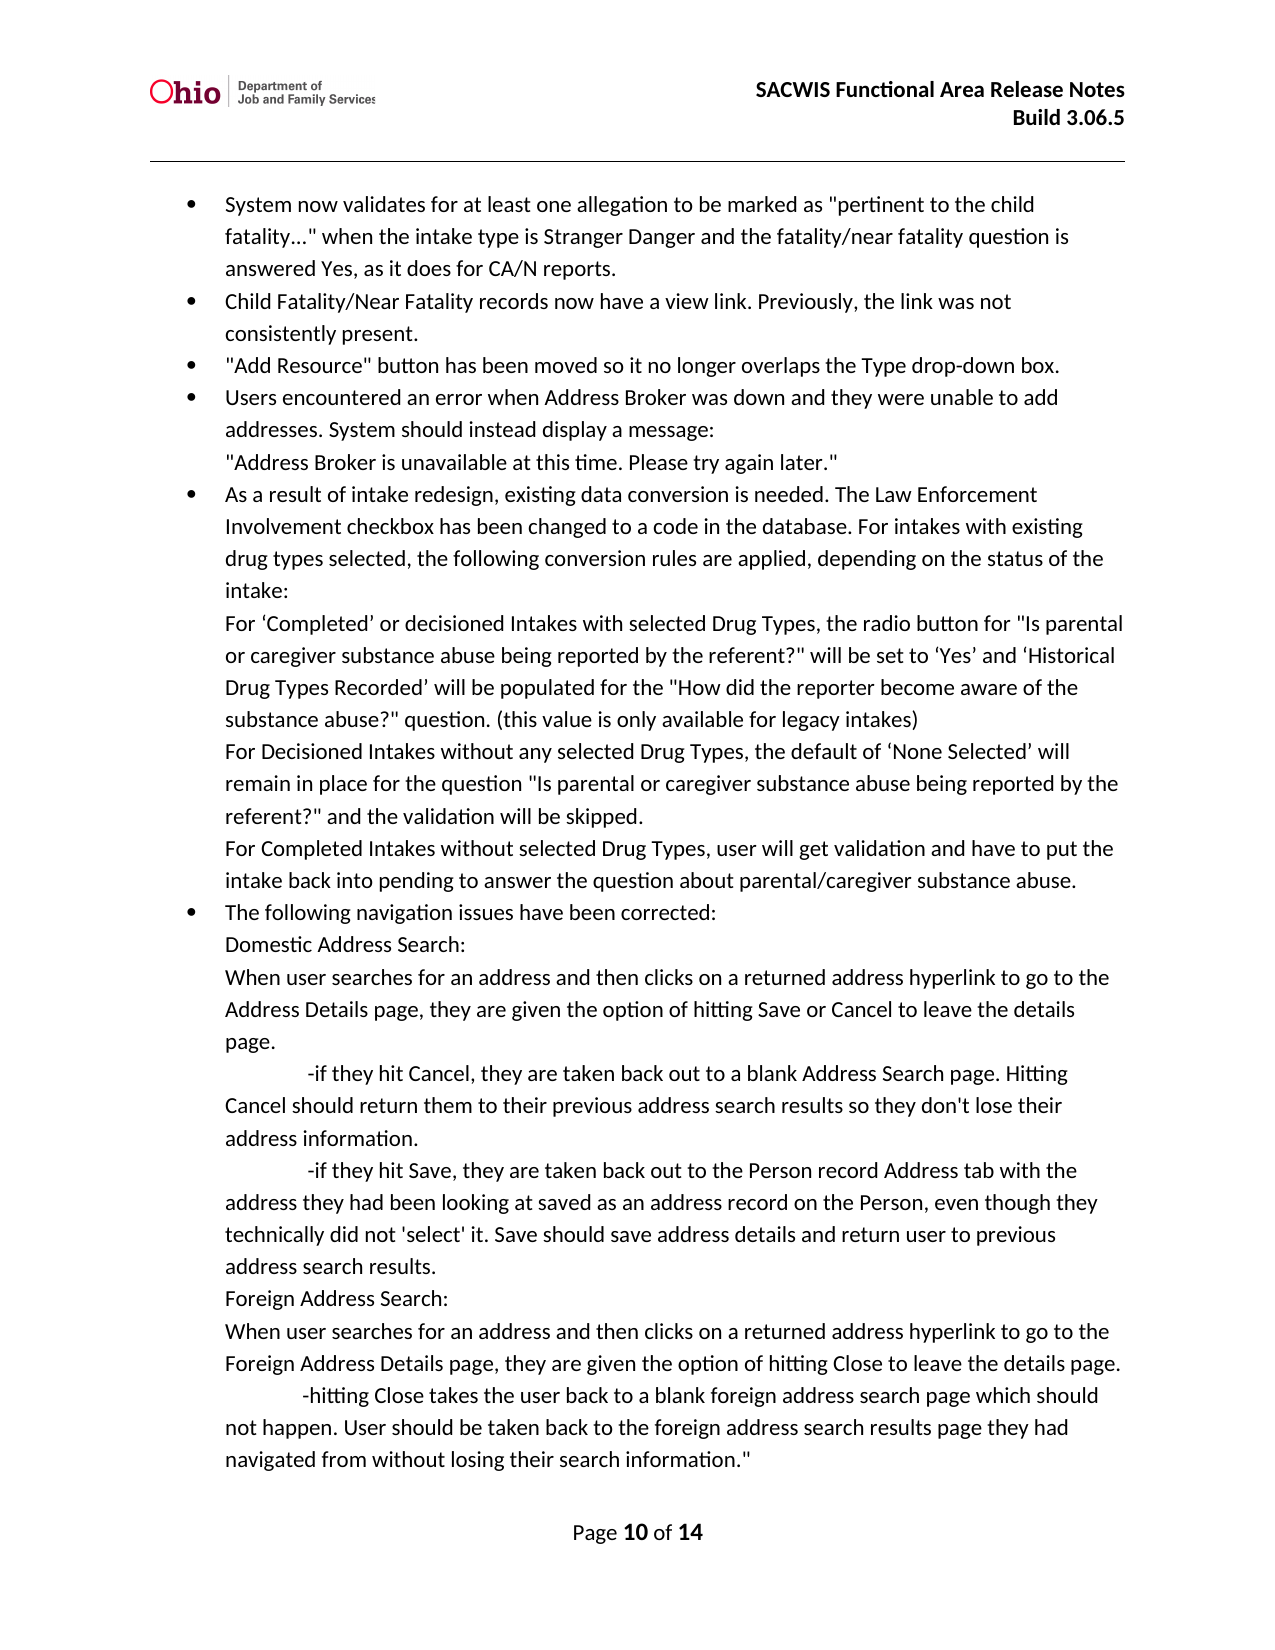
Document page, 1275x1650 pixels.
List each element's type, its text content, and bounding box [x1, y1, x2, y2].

list For ‘Completed’ or decisioned Intakes with selected Drug Types, the radio button for "Is parental or caregiver substance abuse being reported by the referent?" will be set to ‘Yes’ and ‘Historical Drug Types Recorded’ will be populated for the "How did the reporter become aware of the substance abuse?" question. (this value is only available for legacy intakes) [225, 609, 1125, 733]
list When user searches for an address and then clicks on a returned address hyperlink to go to the Address Details page, they are given the option of hitting Save or Cancel to leave the details page. [225, 963, 1125, 1055]
list Foreign Address Search: [225, 1284, 1125, 1313]
list -if they hit Save, they are taken back out to the Person record Address tab with the address they had been looking at saved as an address record on the Person, even though they technically did not 'select' it. Save should save address details and return user to previous address search results. [225, 1156, 1125, 1280]
list "Address Broker is unavailable at this time. Please try again later." [225, 448, 1125, 476]
list As a result of intake redesign, existing data conversion is needed. The Law Enforcement Involvement checkbox has been changed to a code in the database. For intakes with existing drug types selected, the following conversion rules are applied, depending on the status of the intake: [187, 480, 1125, 604]
list Users encountered an error when Address Broker was down and they were unable to add addresses. System should instead display a message: [187, 383, 1125, 443]
list For Completed Intakes without selected Drug Types, user will get validation and have to put the intake back into pending to answer the question about parental/caregiver substance abuse. [225, 834, 1125, 894]
list System now validates for at least one allegation to be marked as "pertinent to the child fatality..." when the intake type is Stranger Danger and the fatality/near fatality question is answered Yes, as it does for CA/N reports. [187, 190, 1125, 283]
picture [150, 75, 375, 107]
list Child Fatality/Near Fatality records now have a view link. Previously, the link was not consistently present. [187, 287, 1125, 347]
list -if they hit Cancel, they are taken back out to a blank Address Search page. Hitting Cancel should return them to their previous address search results so they don't lose their address information. [225, 1059, 1125, 1152]
list "Add Resource" button has been moved so it no longer overlaps the Type drop-down box. [187, 351, 1125, 379]
list -hitting Close takes the user back to a blank foreign address search page which should not happen. User should be taken back to the foreign address search results page they had navigated from without losing their search information." [225, 1381, 1125, 1473]
list For Decisioned Intakes without any selected Drug Types, the default of ‘None Selected’ will remain in place for the question "Is parental or caregiver substance abuse being reported by the referent?" and the validation will be skipped. [225, 737, 1125, 830]
list Domestic Address Search: [225, 931, 1125, 958]
list When user searches for an address and then clicks on a returned address hyperlink to go to the Foreign Address Details page, they are given the option of hitting Close to leave the details page. [225, 1317, 1125, 1377]
list The following navigation issues have been corrected: [187, 898, 1125, 926]
